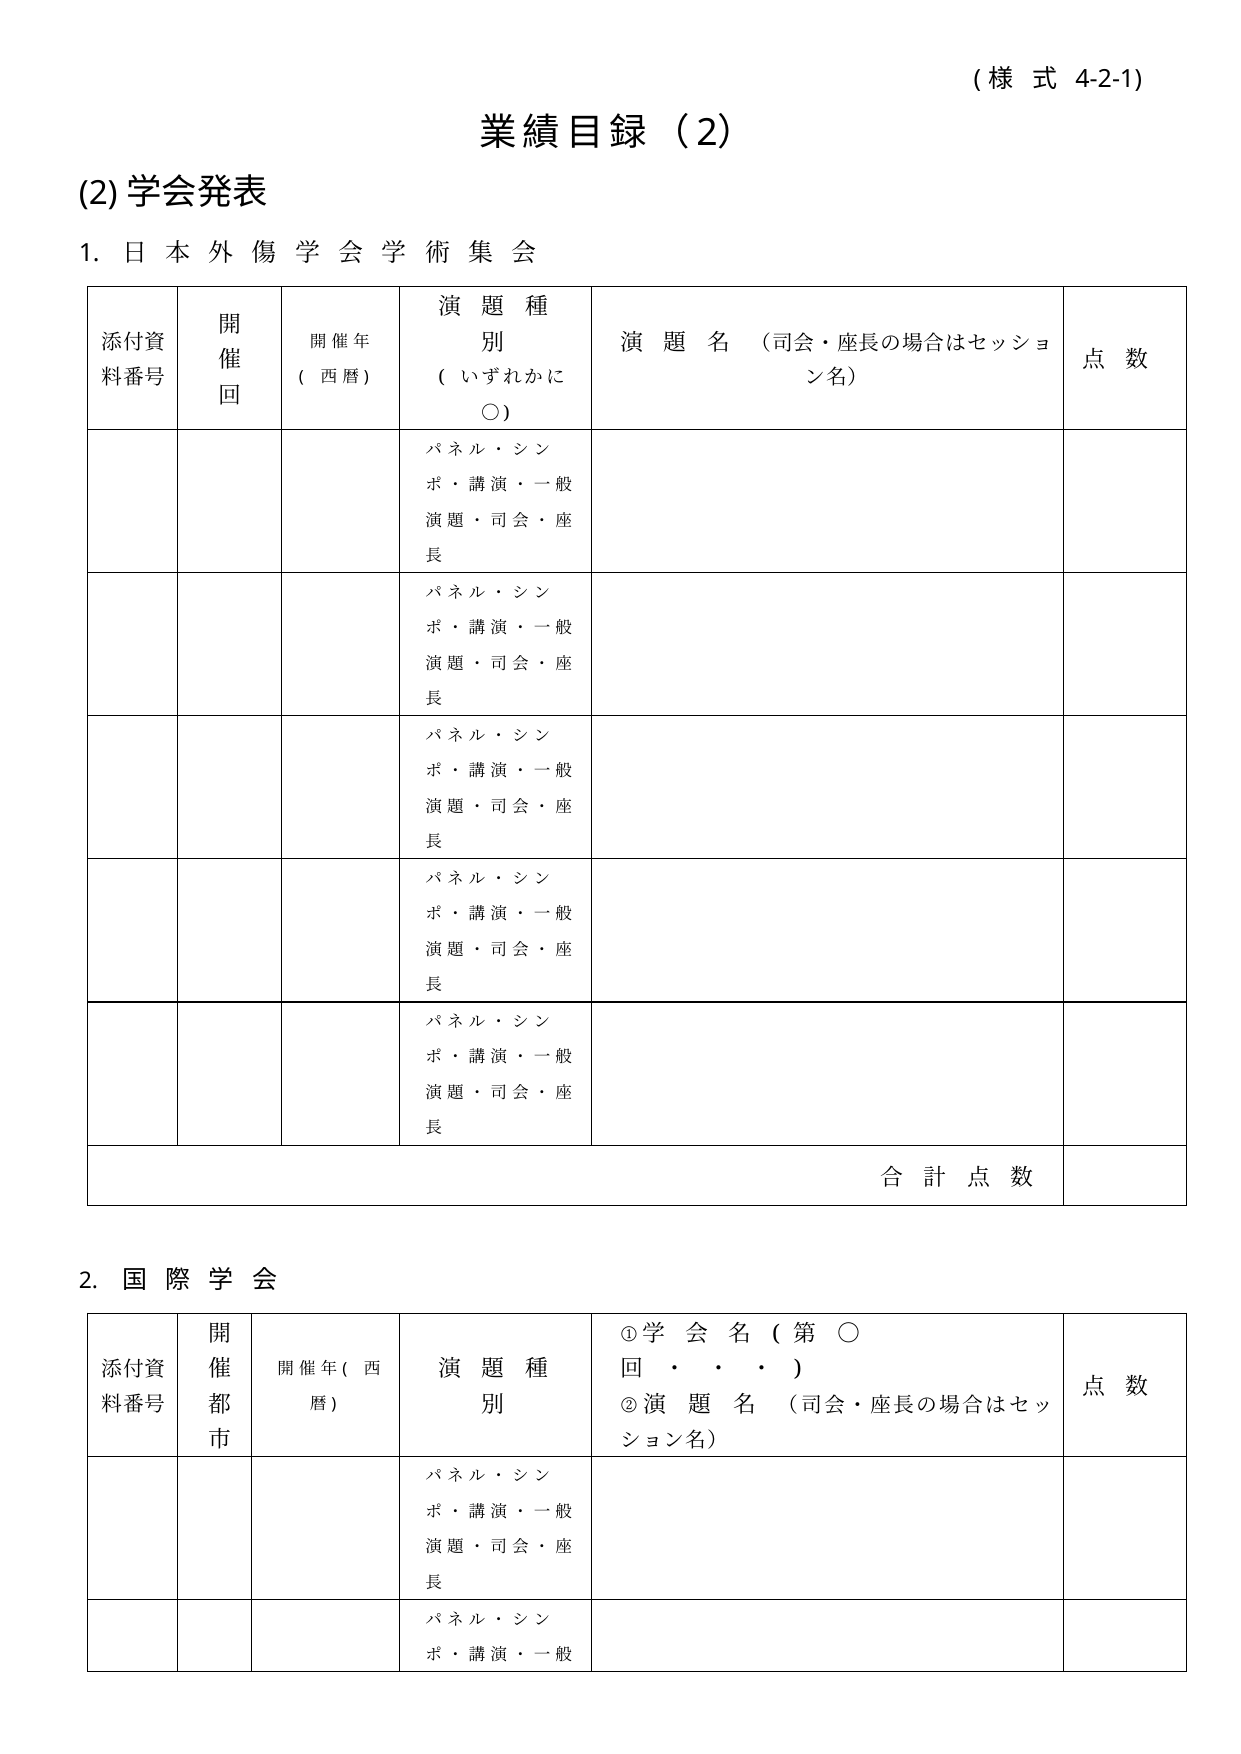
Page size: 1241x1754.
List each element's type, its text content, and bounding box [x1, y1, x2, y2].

table_cell [252, 1457, 399, 1599]
table_cell パネル・シンポ・講演・一般演題・司会・座長 [400, 1003, 591, 1144]
table_cell [252, 1600, 399, 1671]
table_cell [400, 1600, 591, 1671]
table_cell [282, 430, 399, 572]
table_cell [88, 716, 177, 858]
table_cell [592, 1457, 1063, 1599]
table_cell [178, 859, 281, 1001]
table_cell [178, 1457, 251, 1599]
table_cell [1064, 1003, 1186, 1144]
table_header 演題種別 (いずれかに○) [400, 287, 591, 429]
table_cell [282, 1003, 399, 1144]
table_cell [592, 859, 1063, 1001]
table_cell [282, 573, 399, 715]
table_header 開催年(西暦) [282, 287, 399, 429]
table_cell [88, 573, 177, 715]
table_cell [592, 716, 1063, 858]
table_cell [1064, 1146, 1186, 1205]
table_header 開催回 [178, 287, 281, 429]
table_cell [1064, 430, 1186, 572]
table_cell パネル・シンポ・講演・一般演題・司会・座長 [400, 859, 591, 1001]
table_header 点数 [1064, 287, 1186, 429]
list 国際学会 [78, 1242, 1162, 1313]
table_cell [88, 430, 177, 572]
table_cell パネル・シンポ・講演・一般演題・司会・座長 [400, 716, 591, 858]
table_cell [1064, 1600, 1186, 1671]
table_cell [592, 1600, 1063, 1671]
table_cell [178, 716, 281, 858]
table_cell 合計点数 [88, 1146, 1063, 1205]
table_cell [282, 716, 399, 858]
table_cell [88, 1600, 177, 1671]
table_cell パネル・シンポ・講演・一般演題・司会・座長 [400, 430, 591, 572]
table_header ①学会名(第○回・・・) ②演題名（司会・座長の場合はセッション名） [592, 1314, 1063, 1456]
table_cell [178, 573, 281, 715]
table_cell [1064, 716, 1186, 858]
table_cell [592, 573, 1063, 715]
table_cell [592, 1003, 1063, 1144]
table_header 演題名（司会・座長の場合はセッション名） [592, 287, 1063, 429]
table_cell [178, 1600, 251, 1671]
table_cell [88, 1457, 177, 1599]
table_cell パネル・シンポ・講演・一般演題・司会・座長 [400, 1457, 591, 1599]
table_cell [282, 859, 399, 1001]
table_cell [1064, 859, 1186, 1001]
table_cell [88, 859, 177, 1001]
table_cell パネル・シンポ・講演・一般演題・司会・座長 [400, 573, 591, 715]
table_header 添付資料番号 [88, 287, 177, 429]
text (2) 学会発表 [78, 167, 1162, 215]
table_header 演題種別 [400, 1314, 591, 1456]
table_cell [1064, 1457, 1186, 1599]
text 1. 日本外傷学会学術集会 [78, 215, 1162, 286]
table_cell [592, 430, 1063, 572]
table_header 開催年(西暦) [252, 1314, 399, 1456]
text 業績目録（2） [78, 96, 1162, 167]
table_cell [88, 1003, 177, 1144]
text (様式4-2-1) [78, 60, 1162, 96]
table_cell [1064, 573, 1186, 715]
table_cell [178, 1003, 281, 1144]
table_header 添付資料番号 [88, 1314, 177, 1456]
table_cell [178, 430, 281, 572]
table_header 開催都市 [178, 1314, 251, 1456]
table_header 点数 [1064, 1314, 1186, 1456]
